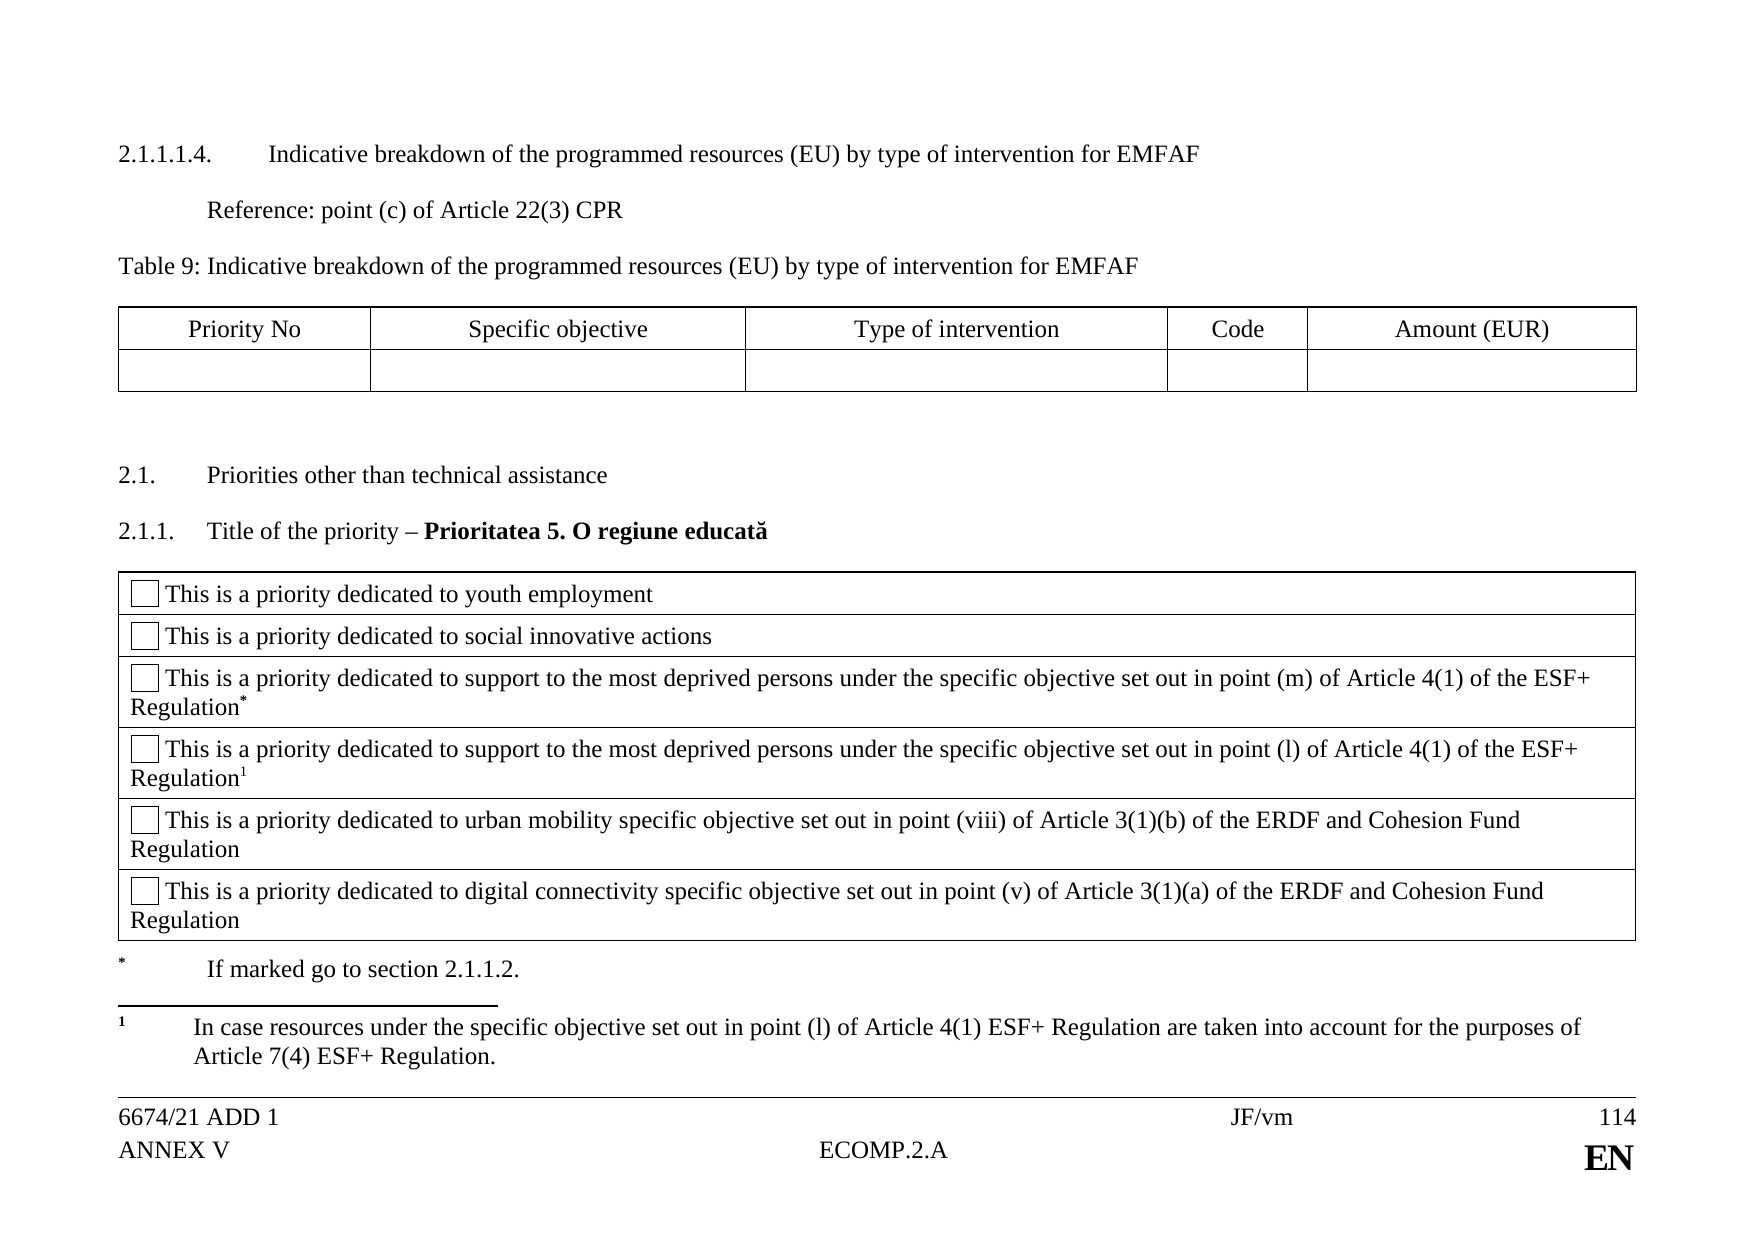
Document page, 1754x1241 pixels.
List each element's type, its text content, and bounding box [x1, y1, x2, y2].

table_cell [1168, 350, 1307, 391]
text 2.1. Priorities other than technical assistance [118, 460, 1636, 489]
table_header Code [1168, 308, 1307, 349]
table_cell This is a priority dedicated to digital connectivity specific objective set out in point (v) of Article 3(1)(a) of the ERDF and Cohesion Fund Regulation [119, 870, 1635, 940]
table_cell This is a priority dedicated to urban mobility specific objective set out in point (viii) of Article 3(1)(b) of the ERDF and Cohesion Fund Regulation [119, 799, 1635, 869]
table_header Specific objective [371, 308, 745, 349]
table_cell This is a priority dedicated to support to the most deprived persons under the specific objective set out in point (m) of Article 4(1) of the ESF+ Regulation* [119, 657, 1635, 727]
table_cell [746, 350, 1167, 391]
table_header Amount (EUR) [1308, 308, 1636, 349]
text Table 9: Indicative breakdown of the programmed resources (EU) by type of intervention for EMFAF [118, 251, 1636, 279]
table_cell [371, 350, 745, 391]
table_cell [1308, 350, 1636, 391]
text 2.1.1. Title of the priority – Prioritatea 5. O regiune educată [118, 516, 1636, 544]
table_header Type of intervention [746, 308, 1167, 349]
table_header This is a priority dedicated to youth employment [119, 573, 1635, 614]
table_cell This is a priority dedicated to social innovative actions [119, 615, 1635, 656]
table_cell This is a priority dedicated to support to the most deprived persons under the specific objective set out in point (l) of Article 4(1) of the ESF+ Regulation [119, 728, 1635, 798]
text * If marked go to section 2.1.1.2. [118, 954, 1636, 982]
text 2.1.1.1.4. Indicative breakdown of the programmed resources (EU) by type of intervention for EMFAF [118, 139, 1636, 168]
table_cell [119, 350, 370, 391]
table_header Priority No [119, 308, 370, 349]
text Reference: point (c) of Article 22(3) CPR [207, 195, 1636, 224]
